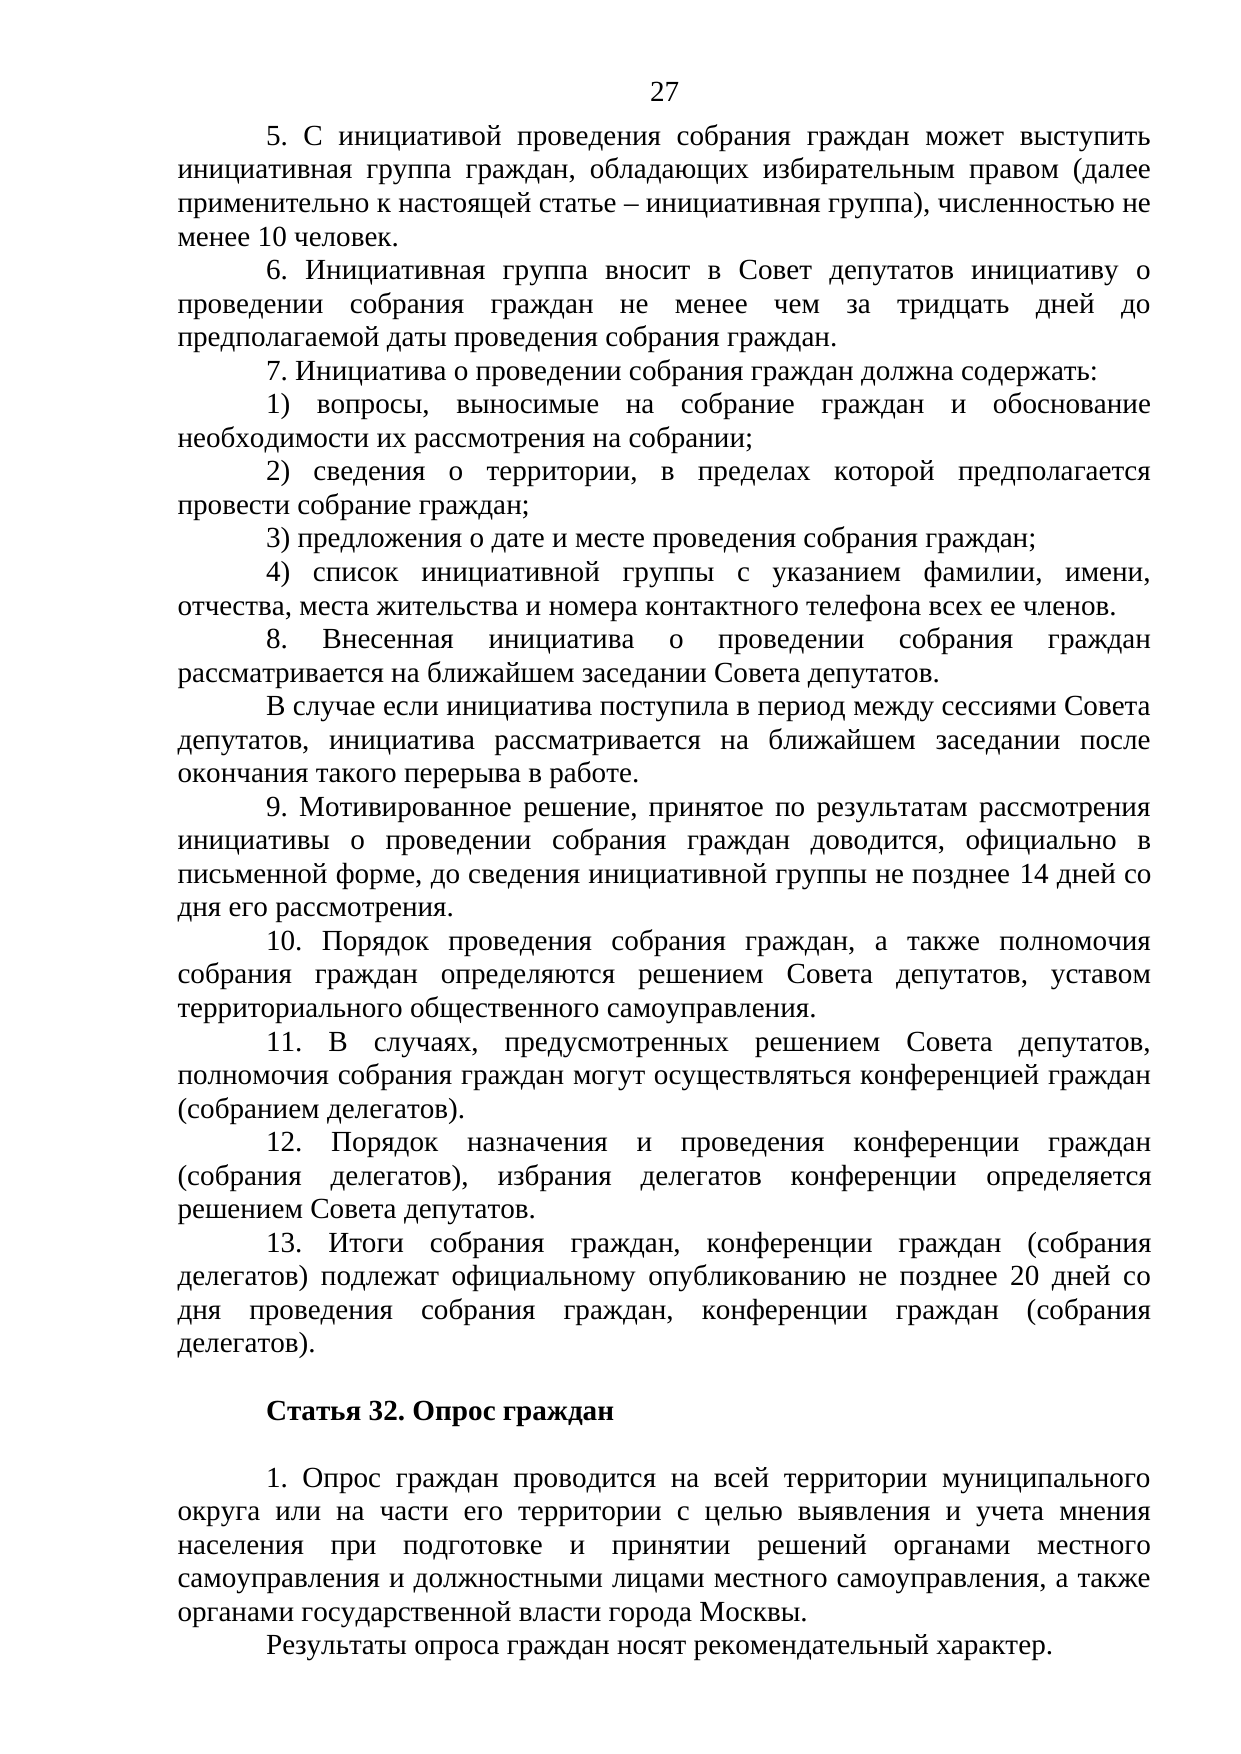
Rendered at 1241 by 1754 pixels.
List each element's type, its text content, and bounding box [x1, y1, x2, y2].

text В случае если инициатива поступила в период между сессиями Совета депутатов, инициатива рассматривается на ближайшем заседании после окончания такого перерыва в работе. [177, 688, 1152, 789]
text 6. Инициативная группа вносит в Совет депутатов инициативу о проведении собрания граждан не менее чем за тридцать дней до предполагаемой даты проведения собрания граждан. [177, 252, 1152, 353]
text 11. В случаях, предусмотренных решением Совета депутатов, полномочия собрания граждан могут осуществляться конференцией граждан (собранием делегатов). [177, 1024, 1152, 1124]
text 9. Мотивированное решение, принятое по результатам рассмотрения инициативы о проведении собрания граждан доводится, официально в письменной форме, до сведения инициативной группы не позднее 14 дней со дня его рассмотрения. [177, 789, 1152, 923]
text 4) список инициативной группы с указанием фамилии, имени, отчества, места жительства и номера контактного телефона всех ее членов. [177, 554, 1152, 621]
text 12. Порядок назначения и проведения конференции граждан (собрания делегатов), избрания делегатов конференции определяется решением Совета депутатов. [177, 1124, 1152, 1225]
text 10. Порядок проведения собрания граждан, а также полномочия собрания граждан определяются решением Совета депутатов, уставом территориального общественного самоуправления. [177, 923, 1152, 1024]
text 5. С инициативой проведения собрания граждан может выступить инициативная группа граждан, обладающих избирательным правом (далее применительно к настоящей статье – инициативная группа), численностью не менее 10 человек. [177, 118, 1152, 252]
text Результаты опроса граждан носят рекомендательный характер. [177, 1627, 1152, 1661]
text 2) сведения о территории, в пределах которой предполагается провести собрание граждан; [177, 453, 1152, 521]
text 1. Опрос граждан проводится на всей территории муниципального округа или на части его территории с целью выявления и учета мнения населения при подготовке и принятии решений органами местного самоуправления и должностными лицами местного самоуправления, а также органами государственной власти города Москвы. [177, 1460, 1152, 1627]
text 13. Итоги собрания граждан, конференции граждан (собрания делегатов) подлежат официальному опубликованию не позднее 20 дней со дня проведения собрания граждан, конференции граждан (собрания делегатов). [177, 1225, 1152, 1359]
text 8. Внесенная инициатива о проведении собрания граждан рассматривается на ближайшем заседании Совета депутатов. [177, 621, 1152, 688]
text 7. Инициатива о проведении собрания граждан должна содержать: [177, 353, 1152, 386]
text Статья 32. Опрос граждан [177, 1393, 1152, 1426]
text 1) вопросы, выносимые на собрание граждан и обоснование необходимости их рассмотрения на собрании; [177, 386, 1152, 453]
text 3) предложения о дате и месте проведения собрания граждан; [177, 521, 1152, 554]
